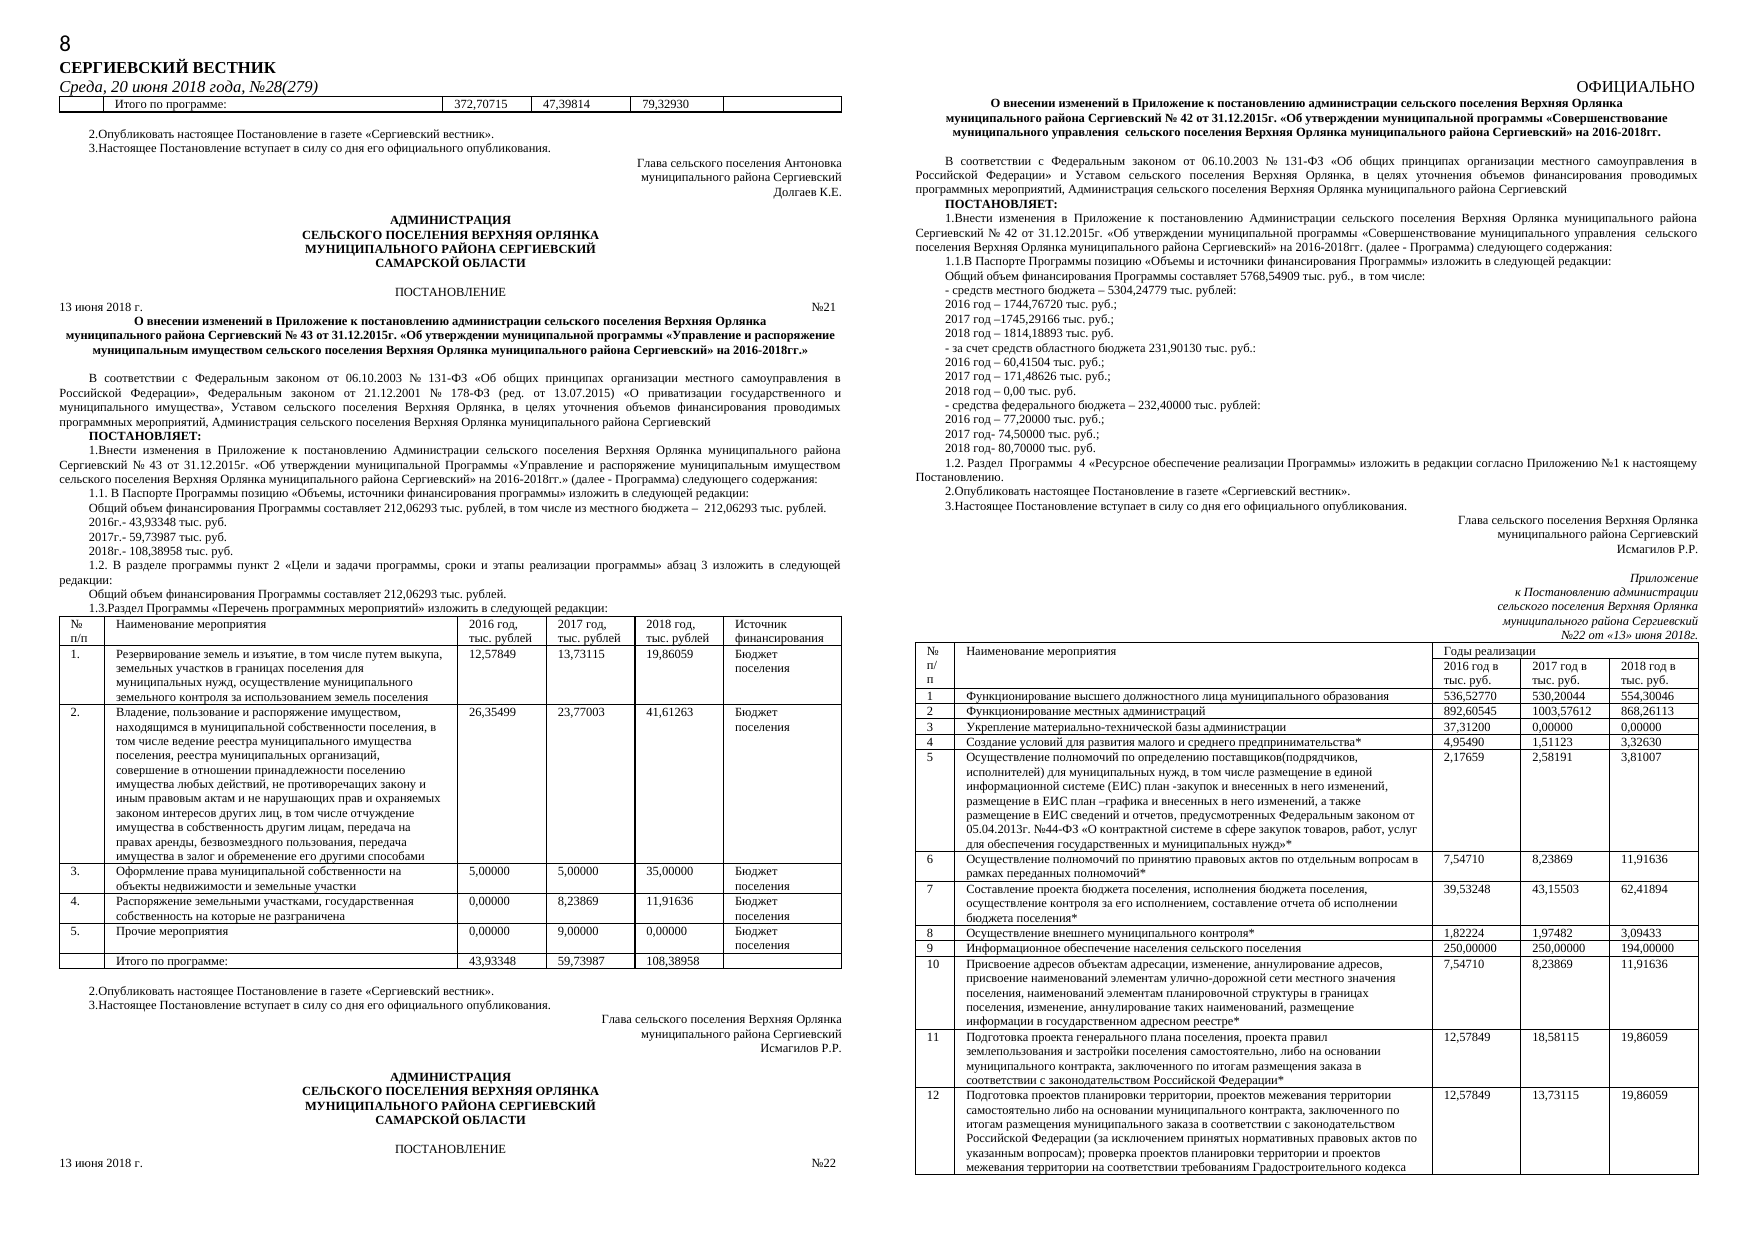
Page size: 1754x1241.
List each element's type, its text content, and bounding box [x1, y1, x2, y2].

text 2018 год – 0,00 тыс. руб. [915, 383, 1698, 398]
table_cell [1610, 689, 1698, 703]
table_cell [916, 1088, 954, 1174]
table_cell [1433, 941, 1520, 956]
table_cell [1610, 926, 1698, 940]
text 1.3.Раздел Программы «Перечень программных мероприятий» изложить в следующей редакции: [59, 601, 842, 616]
text Общий объем финансирования Программы составляет 5768,54909 тыс. руб., в том числе: [915, 268, 1698, 283]
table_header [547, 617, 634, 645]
text Глава сельского поселения Верхняя Орлянка [59, 1012, 842, 1026]
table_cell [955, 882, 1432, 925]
text муниципального района Сергиевский [915, 527, 1698, 542]
text муниципального района Сергиевский № 42 от 31.12.2015г. «Об утверждении муниципальной программы «Совершенствование муниципального управления сельского поселения Верхняя Орлянка муниципального района Сергиевский» на 2016-2018гг. [915, 110, 1698, 139]
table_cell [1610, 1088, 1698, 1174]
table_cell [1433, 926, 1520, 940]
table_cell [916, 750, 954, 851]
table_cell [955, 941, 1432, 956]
text СЕЛЬСКОГО ПОСЕЛЕНИЯ ВЕРХНЯЯ ОРЛЯНКА [59, 1084, 842, 1098]
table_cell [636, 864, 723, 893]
text муниципального района Сергиевский [59, 170, 842, 184]
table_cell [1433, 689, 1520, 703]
text 2017 год- 74,50000 тыс. руб.; [915, 427, 1698, 441]
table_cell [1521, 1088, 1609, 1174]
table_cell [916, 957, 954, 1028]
text ПОСТАНОВЛЕНИЕ [59, 285, 842, 299]
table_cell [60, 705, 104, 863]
text 2016 год – 1744,76720 тыс. руб.; [915, 297, 1698, 312]
text МУНИЦИПАЛЬНОГО РАЙОНА СЕРГИЕВСКИЙ [59, 242, 842, 256]
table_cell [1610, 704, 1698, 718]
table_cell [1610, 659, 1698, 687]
text СЕЛЬСКОГО ПОСЕЛЕНИЯ ВЕРХНЯЯ ОРЛЯНКА [59, 227, 842, 242]
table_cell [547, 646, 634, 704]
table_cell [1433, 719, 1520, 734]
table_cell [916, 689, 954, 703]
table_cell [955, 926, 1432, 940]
text 3.Настоящее Постановление вступает в силу со дня его официального опубликования. [59, 141, 842, 156]
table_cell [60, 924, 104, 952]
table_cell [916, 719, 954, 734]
text - средства федерального бюджета – 232,40000 тыс. рублей: [915, 398, 1698, 412]
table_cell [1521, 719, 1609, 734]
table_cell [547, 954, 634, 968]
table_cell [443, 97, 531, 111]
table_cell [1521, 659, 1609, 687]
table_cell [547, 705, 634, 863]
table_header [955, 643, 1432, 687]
text 2016г.- 43,93348 тыс. руб. [59, 515, 842, 529]
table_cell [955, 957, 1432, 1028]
text 2018г.- 108,38958 тыс. руб. [59, 544, 842, 558]
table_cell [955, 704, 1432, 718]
text 1.1.В Паспорте Программы позицию «Объемы и источники финансирования Программы» изложить в следующей редакции: [915, 254, 1698, 268]
text Долгаев К.Е. [59, 184, 842, 199]
text ПОСТАНОВЛЕНИЕ [59, 1141, 842, 1156]
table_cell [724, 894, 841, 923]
text 1.1. В Паспорте Программы позицию «Объемы, источники финансирования программы» изложить в следующей редакции: [59, 486, 842, 501]
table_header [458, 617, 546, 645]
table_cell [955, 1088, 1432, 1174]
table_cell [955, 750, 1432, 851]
text 1.Внести изменения в Приложение к постановлению Администрации сельского поселения Верхняя Орлянка муниципального района Сергиевский № 42 от 31.12.2015г. «Об утверждении муниципальной программы «Совершенствование муниципального управления сельского поселения Верхняя Орлянка муниципального района Сергиевский» на 2016-2018гг. (далее - Программа) следующего содержания: [915, 211, 1698, 254]
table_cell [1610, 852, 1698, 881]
text Глава сельского поселения Верхняя Орлянка [915, 513, 1698, 527]
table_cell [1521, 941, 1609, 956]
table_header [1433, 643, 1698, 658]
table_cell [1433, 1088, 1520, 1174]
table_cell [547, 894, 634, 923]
text 1.Внести изменения в Приложение к постановлению Администрации сельского поселения Верхняя Орлянка муниципального района Сергиевский № 43 от 31.12.2015г. «Об утверждении муниципальной Программы «Управление и распоряжение муниципальным имуществом сельского поселения Верхняя Орлянка муниципального района Сергиевский» на 2016-2018гг.» (далее - Программа) следующего содержания: [59, 443, 842, 486]
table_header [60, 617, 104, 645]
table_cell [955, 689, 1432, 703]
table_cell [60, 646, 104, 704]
text 3.Настоящее Постановление вступает в силу со дня его официального опубликования. [59, 998, 842, 1012]
text сельского поселения Верхняя Орлянка [915, 599, 1698, 613]
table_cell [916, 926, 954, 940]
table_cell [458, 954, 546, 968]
text 13 июня 2018 г. №22 [59, 1156, 842, 1170]
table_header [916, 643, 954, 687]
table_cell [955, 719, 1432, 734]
text 2017 год –1745,29166 тыс. руб.; [915, 312, 1698, 326]
text ПОСТАНОВЛЯЕТ: [915, 197, 1698, 211]
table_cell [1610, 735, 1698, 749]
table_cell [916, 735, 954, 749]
text муниципального района Сергиевский № 43 от 31.12.2015г. «Об утверждении муниципальной программы «Управление и распоряжение муниципальным имуществом сельского поселения Верхняя Орлянка муниципального района Сергиевский» на 2016-2018гг.» [59, 328, 842, 357]
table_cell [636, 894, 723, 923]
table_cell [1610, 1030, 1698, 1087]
text 2016 год – 60,41504 тыс. руб.; [915, 355, 1698, 369]
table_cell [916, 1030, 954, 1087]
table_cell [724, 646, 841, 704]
text 2.Опубликовать настоящее Постановление в газете «Сергиевский вестник». [59, 983, 842, 998]
text к Постановлению администрации [915, 585, 1698, 599]
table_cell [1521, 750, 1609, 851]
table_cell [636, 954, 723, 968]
text 1.2. В разделе программы пункт 2 «Цели и задачи программы, сроки и этапы реализации программы» абзац 3 изложить в следующей редакции: [59, 558, 842, 587]
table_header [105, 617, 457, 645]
text Исмагилов Р.Р. [59, 1041, 842, 1055]
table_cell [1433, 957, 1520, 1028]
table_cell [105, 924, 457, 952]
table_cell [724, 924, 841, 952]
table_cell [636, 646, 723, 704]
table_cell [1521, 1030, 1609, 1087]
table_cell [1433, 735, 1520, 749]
text - за счет средств областного бюджета 231,90130 тыс. руб.: [915, 340, 1698, 355]
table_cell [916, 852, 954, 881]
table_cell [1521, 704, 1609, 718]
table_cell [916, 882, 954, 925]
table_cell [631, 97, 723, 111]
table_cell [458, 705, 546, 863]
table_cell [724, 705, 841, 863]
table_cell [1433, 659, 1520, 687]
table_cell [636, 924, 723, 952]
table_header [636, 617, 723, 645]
text 2017 год – 171,48626 тыс. руб.; [915, 369, 1698, 383]
text ПОСТАНОВЛЯЕТ: [59, 429, 842, 443]
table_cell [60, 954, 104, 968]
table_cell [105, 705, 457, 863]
text 2016 год – 77,20000 тыс. руб.; [915, 412, 1698, 427]
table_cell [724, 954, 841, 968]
text САМАРСКОЙ ОБЛАСТИ [59, 1113, 842, 1127]
text О внесении изменений в Приложение к постановлению администрации сельского поселения Верхняя Орлянка [59, 314, 842, 328]
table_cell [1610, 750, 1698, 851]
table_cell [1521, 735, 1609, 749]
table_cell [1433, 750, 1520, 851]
text АДМИНИСТРАЦИЯ [59, 213, 842, 227]
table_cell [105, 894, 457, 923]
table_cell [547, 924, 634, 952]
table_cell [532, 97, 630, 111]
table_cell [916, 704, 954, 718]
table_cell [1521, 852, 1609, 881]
text 3.Настоящее Постановление вступает в силу со дня его официального опубликования. [915, 498, 1698, 513]
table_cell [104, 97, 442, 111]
text О внесении изменений в Приложение к постановлению администрации сельского поселения Верхняя Орлянка [915, 96, 1698, 110]
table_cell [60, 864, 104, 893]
text 2.Опубликовать настоящее Постановление в газете «Сергиевский вестник». [915, 484, 1698, 498]
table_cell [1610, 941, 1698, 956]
text 13 июня 2018 г. №21 [59, 299, 842, 314]
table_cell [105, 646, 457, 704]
text №22 от «13» июня 2018г. [915, 628, 1698, 642]
text муниципального района Сергиевский [915, 613, 1698, 628]
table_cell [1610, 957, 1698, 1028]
text Исмагилов Р.Р. [915, 542, 1698, 556]
text 2018 год – 1814,18893 тыс. руб. [915, 326, 1698, 340]
text Приложение [915, 570, 1698, 585]
text 1.2. Раздел Программы 4 «Ресурсное обеспечение реализации Программы» изложить в редакции согласно Приложению №1 к настоящему Постановлению. [915, 455, 1698, 484]
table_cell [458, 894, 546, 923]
text Общий объем финансирования Программы составляет 212,06293 тыс. рублей. [59, 587, 842, 601]
text 2018 год- 80,70000 тыс. руб. [915, 441, 1698, 455]
text САМАРСКОЙ ОБЛАСТИ [59, 256, 842, 271]
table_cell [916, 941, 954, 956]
text муниципального района Сергиевский [59, 1026, 842, 1041]
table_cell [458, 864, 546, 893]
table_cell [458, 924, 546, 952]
text В соответствии с Федеральным законом от 06.10.2003 № 131-ФЗ «Об общих принципах организации местного самоуправления в Российской Федерации» и Уставом сельского поселения Верхняя Орлянка, в целях уточнения объемов финансирования проводимых программных мероприятий, Администрация сельского поселения Верхняя Орлянка муниципального района Сергиевский [915, 153, 1698, 197]
text 2017г.- 59,73987 тыс. руб. [59, 529, 842, 544]
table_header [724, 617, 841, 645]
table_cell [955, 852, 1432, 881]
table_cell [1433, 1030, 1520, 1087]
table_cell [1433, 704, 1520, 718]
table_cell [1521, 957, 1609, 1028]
text 2.Опубликовать настоящее Постановление в газете «Сергиевский вестник». [59, 127, 842, 141]
text Общий объем финансирования Программы составляет 212,06293 тыс. рублей, в том числе из местного бюджета – 212,06293 тыс. рублей. [59, 501, 842, 515]
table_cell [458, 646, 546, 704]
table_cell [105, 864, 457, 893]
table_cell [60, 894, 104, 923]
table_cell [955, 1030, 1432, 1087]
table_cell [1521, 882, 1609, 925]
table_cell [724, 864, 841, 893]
text - средств местного бюджета – 5304,24779 тыс. рублей: [915, 283, 1698, 297]
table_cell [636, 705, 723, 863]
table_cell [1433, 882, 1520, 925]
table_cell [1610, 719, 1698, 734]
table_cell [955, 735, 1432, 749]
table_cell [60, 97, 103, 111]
text Глава сельского поселения Антоновка [59, 156, 842, 170]
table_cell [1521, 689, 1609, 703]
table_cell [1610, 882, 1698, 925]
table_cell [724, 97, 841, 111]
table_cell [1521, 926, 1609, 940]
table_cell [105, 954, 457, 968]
text В соответствии с Федеральным законом от 06.10.2003 № 131-ФЗ «Об общих принципах организации местного самоуправления в Российской Федерации», Федеральным законом от 21.12.2001 № 178-ФЗ (ред. от 13.07.2015) «О приватизации государственного и муниципального имущества», Уставом сельского поселения Верхняя Орлянка, в целях уточнения объемов финансирования проводимых программных мероприятий, Администрация сельского поселения Верхняя Орлянка муниципального района Сергиевский [59, 371, 842, 429]
text АДМИНИСТРАЦИЯ [59, 1069, 842, 1084]
text МУНИЦИПАЛЬНОГО РАЙОНА СЕРГИЕВСКИЙ [59, 1098, 842, 1113]
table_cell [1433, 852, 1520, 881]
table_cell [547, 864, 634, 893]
